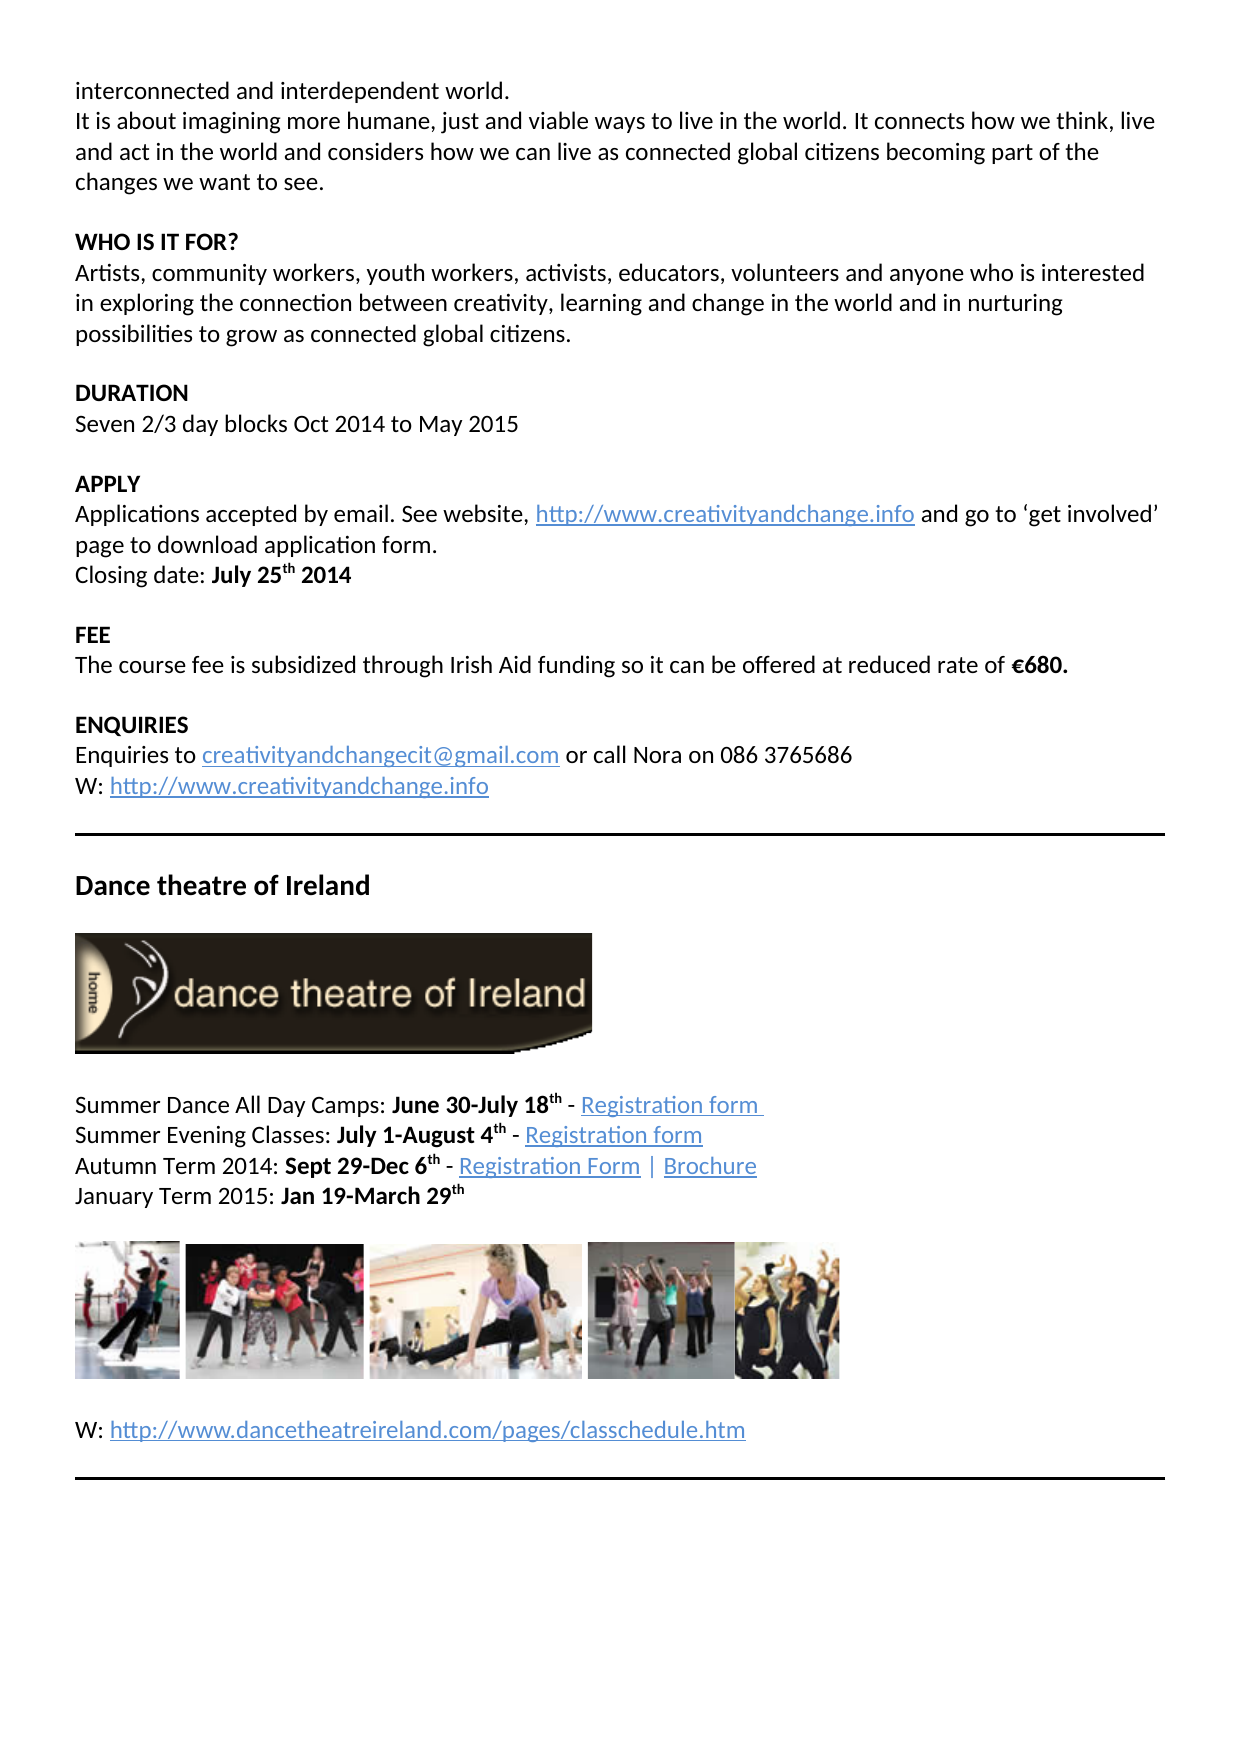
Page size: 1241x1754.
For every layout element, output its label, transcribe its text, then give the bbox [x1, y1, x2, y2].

text Summer Evening Classes: July 1-August 4th - Registration form [75, 1119, 1165, 1150]
picture [185, 1244, 364, 1379]
text Summer Dance All Day Camps: June 30-July 18th - Registration form [75, 1089, 1165, 1119]
text ENQUIRIES Enquiries to creativityandchangecit@gmail.com or call Nora on 086 3765686 [75, 709, 1165, 770]
text January Term 2015: Jan 19-March 29th [75, 1180, 1165, 1211]
text WHO IS IT FOR? Artists, community workers, youth workers, activists, educators, volunteers and anyone who is interested in exploring the connection between creativity, learning and change in the world and in nurturing possibilities to grow as connected global citizens. [75, 226, 1165, 348]
text Autumn Term 2014: Sept 29-Dec 6th - Registration Form | Brochure [75, 1150, 1165, 1180]
picture [587, 1242, 840, 1379]
text FEE The course fee is subsidized through Irish Aid funding so it can be offered at reduced rate of €680. [75, 619, 1165, 680]
picture [369, 1244, 582, 1379]
picture [75, 1241, 180, 1379]
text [75, 75, 1165, 197]
text Dance theatre of Ireland [75, 867, 1165, 903]
text DURATION Seven 2/3 day blocks Oct 2014 to May 2015 [75, 377, 1165, 438]
picture [75, 933, 593, 1054]
text APPLY Applications accepted by email. See website, http://www.creativityandchange.info and go to ‘get involved’ page to download application form. Closing date: July 25th 2014 [75, 468, 1165, 590]
text W: http://www.creativityandchange.info [75, 770, 1165, 801]
subtitle W: http://www.dancetheatreireland.com/pages/classchedule.htm [75, 1414, 1165, 1444]
